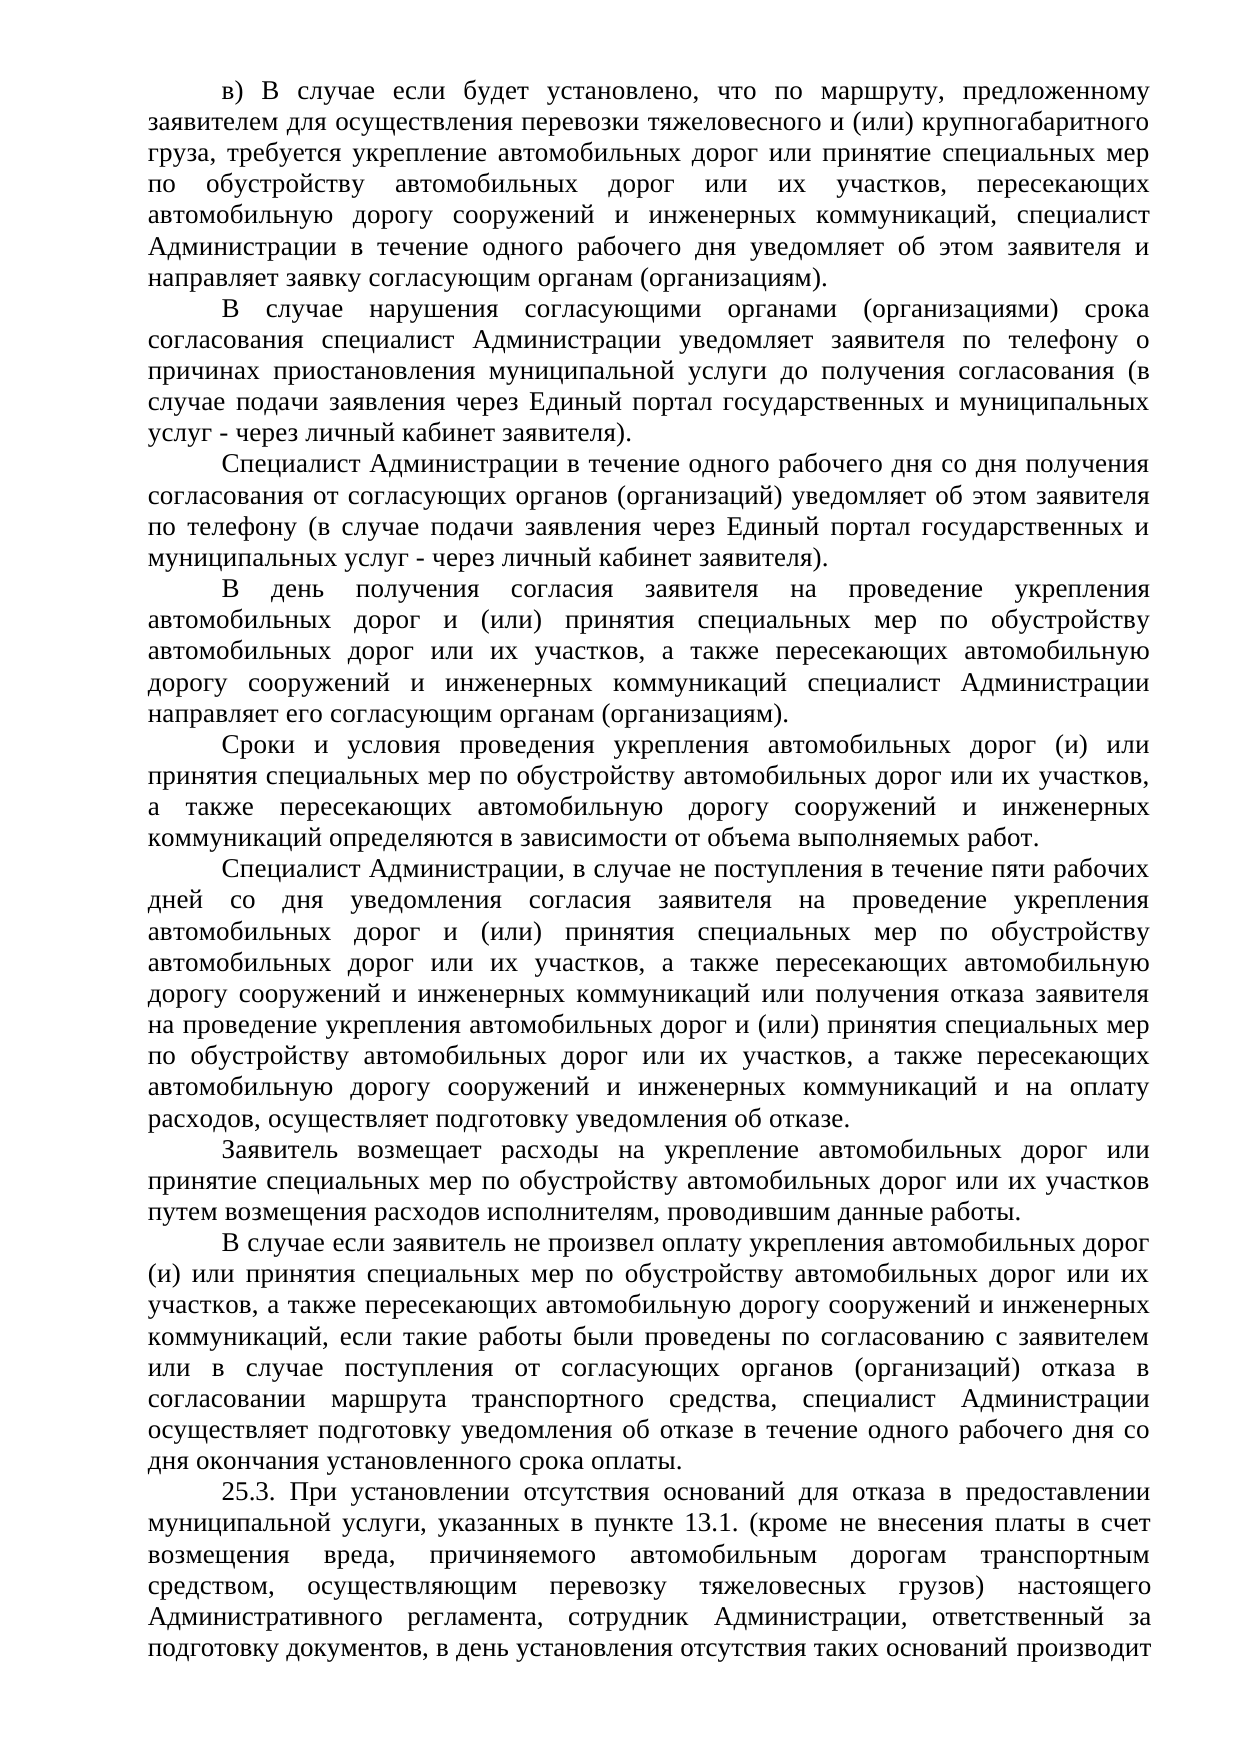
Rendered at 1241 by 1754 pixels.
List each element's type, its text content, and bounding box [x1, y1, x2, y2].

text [148, 1475, 1152, 1662]
text Сроки и условия проведения укрепления автомобильных дорог (и) или принятия специальных мер по обустройству автомобильных дорог или их участков, а также пересекающих автомобильную дорогу сооружений и инженерных коммуникаций определяются в зависимости от объема выполняемых работ. [148, 728, 1152, 852]
text Заявитель возмещает расходы на укрепление автомобильных дорог или принятие специальных мер по обустройству автомобильных дорог или их участков путем возмещения расходов исполнителям, проводившим данные работы. [148, 1133, 1152, 1226]
text Специалист Администрации, в случае не поступления в течение пяти рабочих дней со дня уведомления согласия заявителя на проведение укрепления автомобильных дорог и (или) принятия специальных мер по обустройству автомобильных дорог или их участков, а также пересекающих автомобильную дорогу сооружений и инженерных коммуникаций или получения отказа заявителя на проведение укрепления автомобильных дорог и (или) принятия специальных мер по обустройству автомобильных дорог или их участков, а также пересекающих автомобильную дорогу сооружений и инженерных коммуникаций и на оплату расходов, осуществляет подготовку уведомления об отказе. [148, 852, 1152, 1133]
text Специалист Администрации в течение одного рабочего дня со дня получения согласования от согласующих органов (организаций) уведомляет об этом заявителя по телефону (в случае подачи заявления через Единый портал государственных и муниципальных услуг - через личный кабинет заявителя). [148, 448, 1152, 572]
text В день получения согласия заявителя на проведение укрепления автомобильных дорог и (или) принятия специальных мер по обустройству автомобильных дорог или их участков, а также пересекающих автомобильную дорогу сооружений и инженерных коммуникаций специалист Администрации направляет его согласующим органам (организациям). [148, 572, 1152, 728]
text В случае если заявитель не произвел оплату укрепления автомобильных дорог (и) или принятия специальных мер по обустройству автомобильных дорог или их участков, а также пересекающих автомобильную дорогу сооружений и инженерных коммуникаций, если такие работы были проведены по согласованию с заявителем или в случае поступления от согласующих органов (организаций) отказа в согласовании маршрута транспортного средства, специалист Администрации осуществляет подготовку уведомления об отказе в течение одного рабочего дня со дня окончания установленного срока оплаты. [148, 1226, 1152, 1475]
text в) В случае если будет установлено, что по маршруту, предложенному заявителем для осуществления перевозки тяжеловесного и (или) крупногабаритного груза, требуется укрепление автомобильных дорог или принятие специальных мер по обустройству автомобильных дорог или их участков, пересекающих автомобильную дорогу сооружений и инженерных коммуникаций, специалист Администрации в течение одного рабочего дня уведомляет об этом заявителя и направляет заявку согласующим органам (организациям). [148, 74, 1152, 292]
text В случае нарушения согласующими органами (организациями) срока согласования специалист Администрации уведомляет заявителя по телефону о причинах приостановления муниципальной услуги до получения согласования (в случае подачи заявления через Единый портал государственных и муниципальных услуг - через личный кабинет заявителя). [148, 292, 1152, 448]
